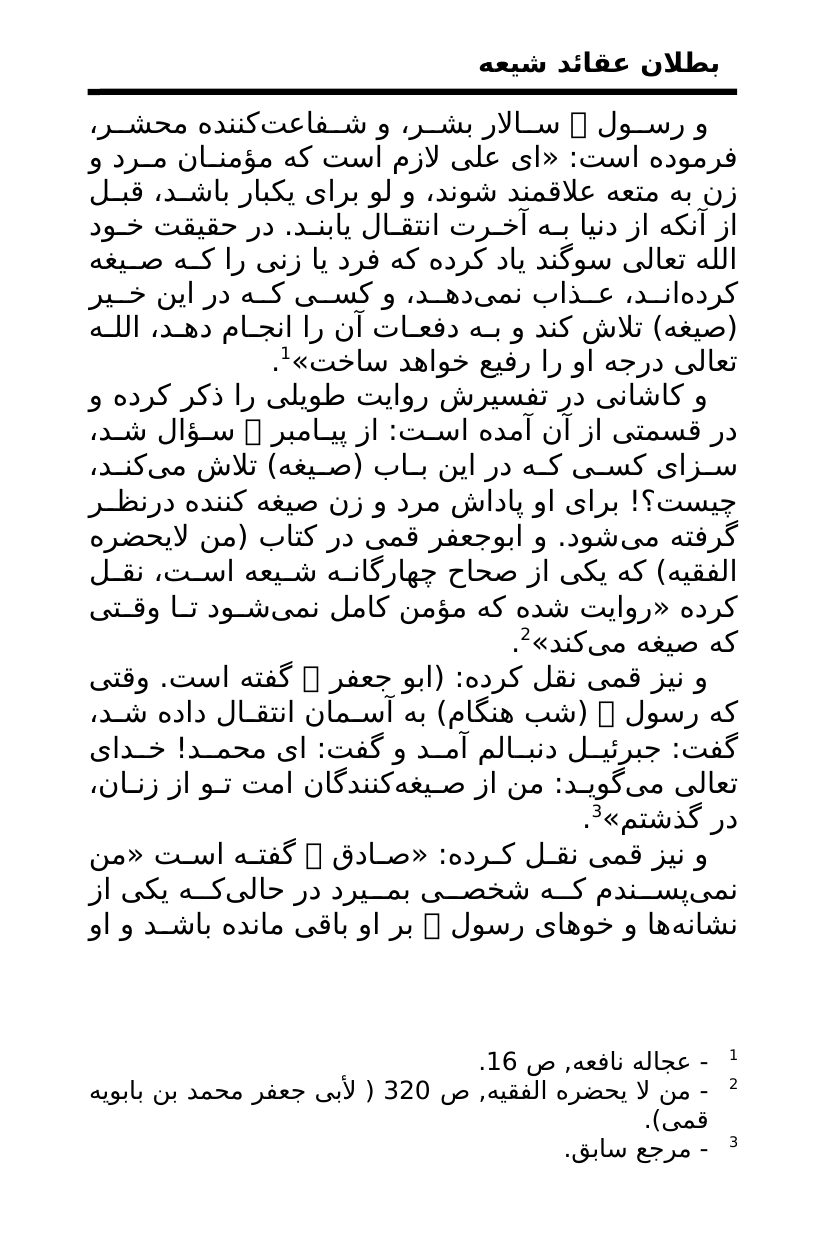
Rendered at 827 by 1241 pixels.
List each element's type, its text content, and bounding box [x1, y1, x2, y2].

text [89, 837, 738, 942]
text و نیز قمی نقل كرده: (ابو جعفر گفته است. وقتی كه رسول (شب هنگام) به آسمان انتقال داده شد، گفت: جبرئیل دنبالم آمد و گفت:‌ ای محمد! خدای تعالی می‌گوید‌: من از صیغه‌کنندگان امت تو از زنان، در گذشتم». [89, 661, 738, 836]
text و رسول سالار بشر، و شفاعت‌كننده محشر، فرموده است: «ای علی لازم است كه مؤمنان مرد و زن به متعه علاقمند شوند، و لو برای یكبار باشد، قبل از آنكه از دنیا به آخرت انتقال یابند. در حقیقت خود الله تعالی سوگند یاد كرده كه فرد یا زنی را که صیغه كرده‌اند، عذاب نمی‌دهد، و كسی كه در این خیر (صیغه) تلاش كند و به دفعات آن را انجام دهد، الله تعالی درجه او را رفیع خواهد ساخت». [89, 106, 738, 378]
text و كاشانی در تفسیرش روایت طویلی را ذكر كرده و در قسمتی از آن آمده است: از پیامبر سؤال شد، سزای كسی كه در این باب (صیغه) تلاش می‌كند، چیست؟! برای او پاداش مرد و زن صیغه كننده درنظر گرفته می‌شود. و ابوجعفر قمی در كتاب (من لایحضره الفقیه) كه یكی از صحاح چهارگانه شیعه است، نقل كرده «روایت شده که مؤمن كامل نمی‌شود تا وقتی كه صیغه می‌كند». [89, 378, 738, 659]
